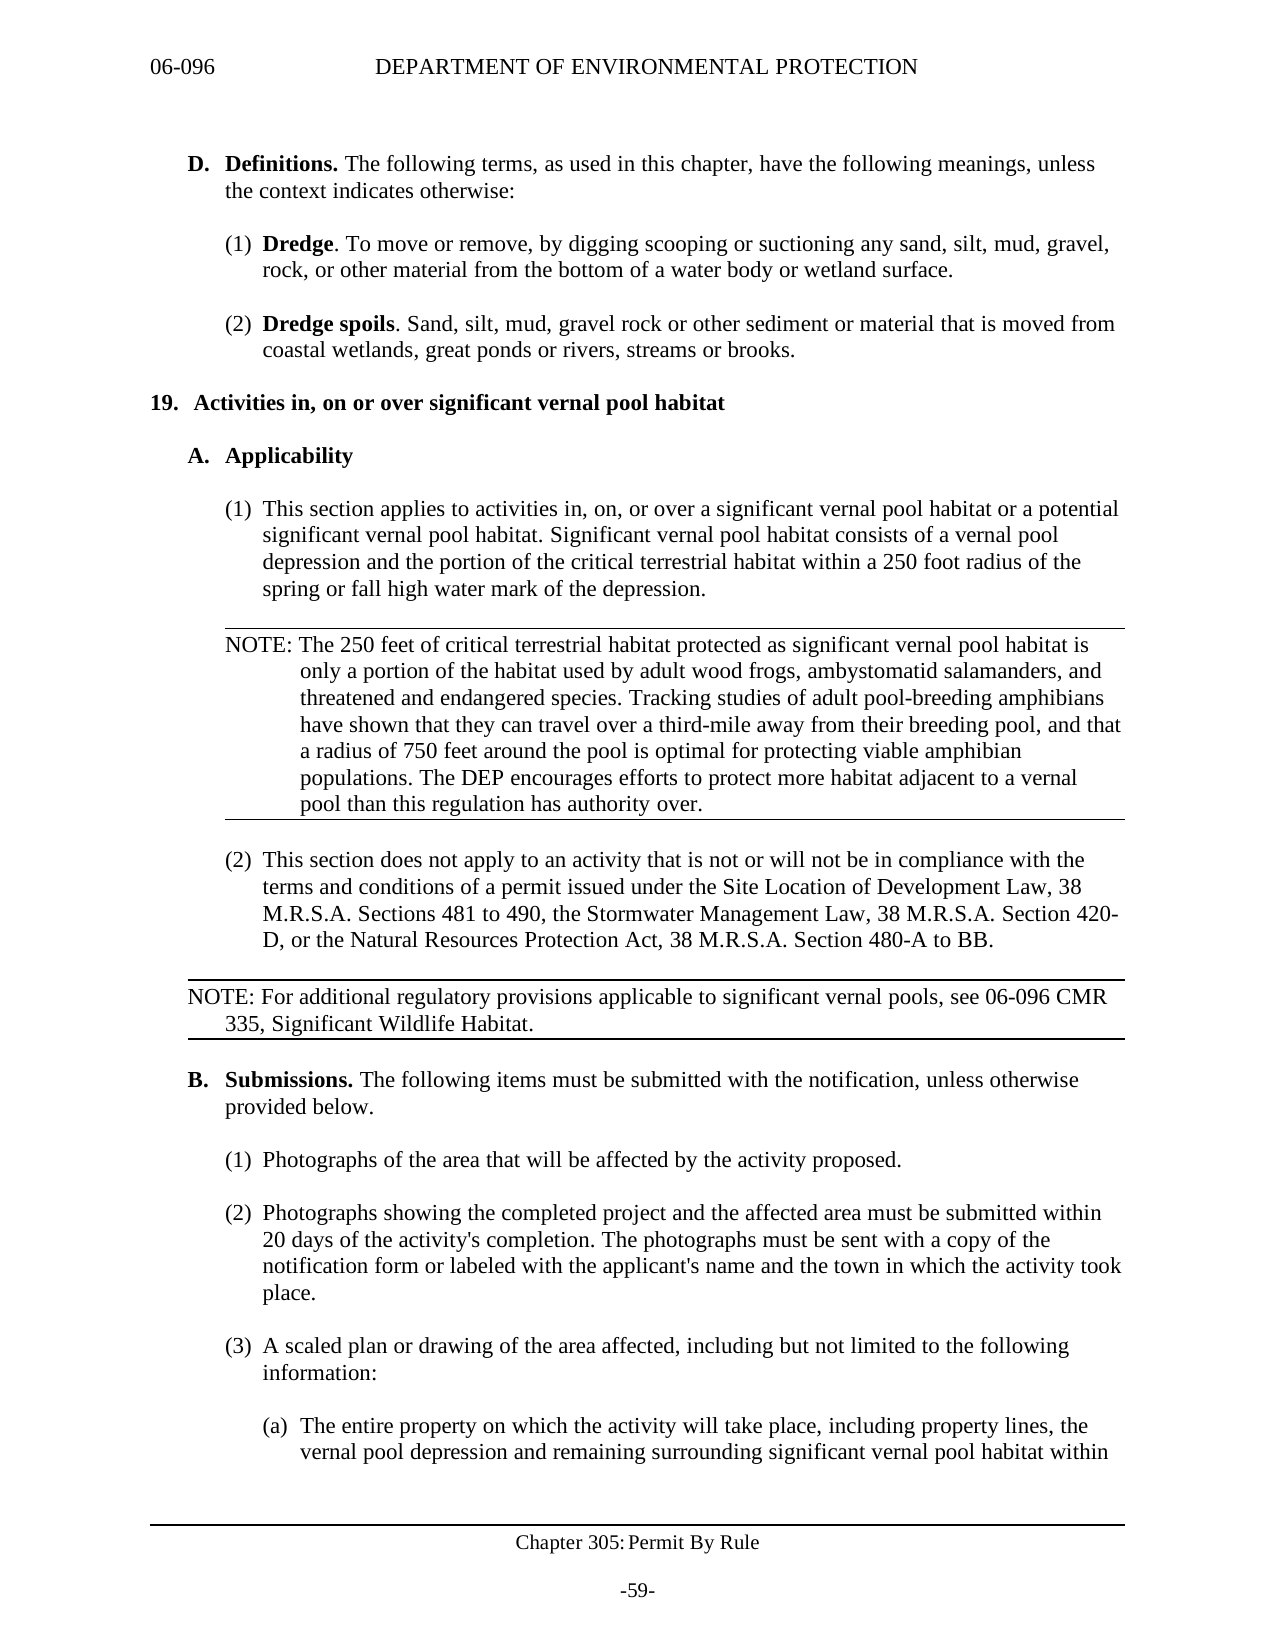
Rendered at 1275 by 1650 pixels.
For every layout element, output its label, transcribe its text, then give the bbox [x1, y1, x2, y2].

text B. Submissions. The following items must be submitted with the notification, unless otherwise provided below. [187, 1066, 1125, 1119]
text (1) This section applies to activities in, on, or over a significant vernal pool habitat or a potential significant vernal pool habitat. Significant vernal pool habitat consists of a vernal pool depression and the portion of the critical terrestrial habitat within a 250 foot radius of the spring or fall high water mark of the depression. [225, 495, 1125, 601]
text NOTE: For additional regulatory provisions applicable to significant vernal pools, see 06-096 CMR 335, Significant Wildlife Habitat. [187, 980, 1125, 1039]
text A. Applicability [187, 442, 1125, 468]
text (3) A scaled plan or drawing of the area affected, including but not limited to the following information: [225, 1332, 1125, 1385]
text (2) Photographs showing the completed project and the affected area must be submitted within 20 days of the activity's completion. The photographs must be sent with a copy of the notification form or labeled with the applicant's name and the town in which the activity took place. [225, 1199, 1125, 1305]
text (1) Photographs of the area that will be affected by the activity proposed. [225, 1146, 1125, 1172]
text (1) Dredge. To move or remove, by digging scooping or suctioning any sand, silt, mud, gravel, rock, or other material from the bottom of a water body or wetland surface. [225, 230, 1125, 283]
text 19. Activities in, on or over significant vernal pool habitat [150, 389, 1125, 416]
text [262, 1411, 1125, 1464]
text NOTE: The 250 feet of critical terrestrial habitat protected as significant vernal pool habitat is only a portion of the habitat used by adult wood frogs, ambystomatid salamanders, and threatened and endangered species. Tracking studies of adult pool-breeding amphibians have shown that they can travel over a third-mile away from their breeding pool, and that a radius of 750 feet around the pool is optimal for protecting viable amphibian populations. The DEP encourages efforts to protect more habitat adjacent to a vernal pool than this regulation has authority over. [225, 629, 1125, 819]
text D. Definitions. The following terms, as used in this chapter, have the following meanings, unless the context indicates otherwise: [187, 150, 1125, 203]
text (2) This section does not apply to an activity that is not or will not be in compliance with the terms and conditions of a permit issued under the Site Location of Development Law, 38 M.R.S.A. Sections 481 to 490, the Stormwater Management Law, 38 M.R.S.A. Section 420-D, or the Natural Resources Protection Act, 38 M.R.S.A. Section 480-A to BB. [225, 846, 1125, 953]
text (2) Dredge spoils. Sand, silt, mud, gravel rock or other sediment or material that is moved from coastal wetlands, great ponds or rivers, streams or brooks. [225, 309, 1125, 362]
